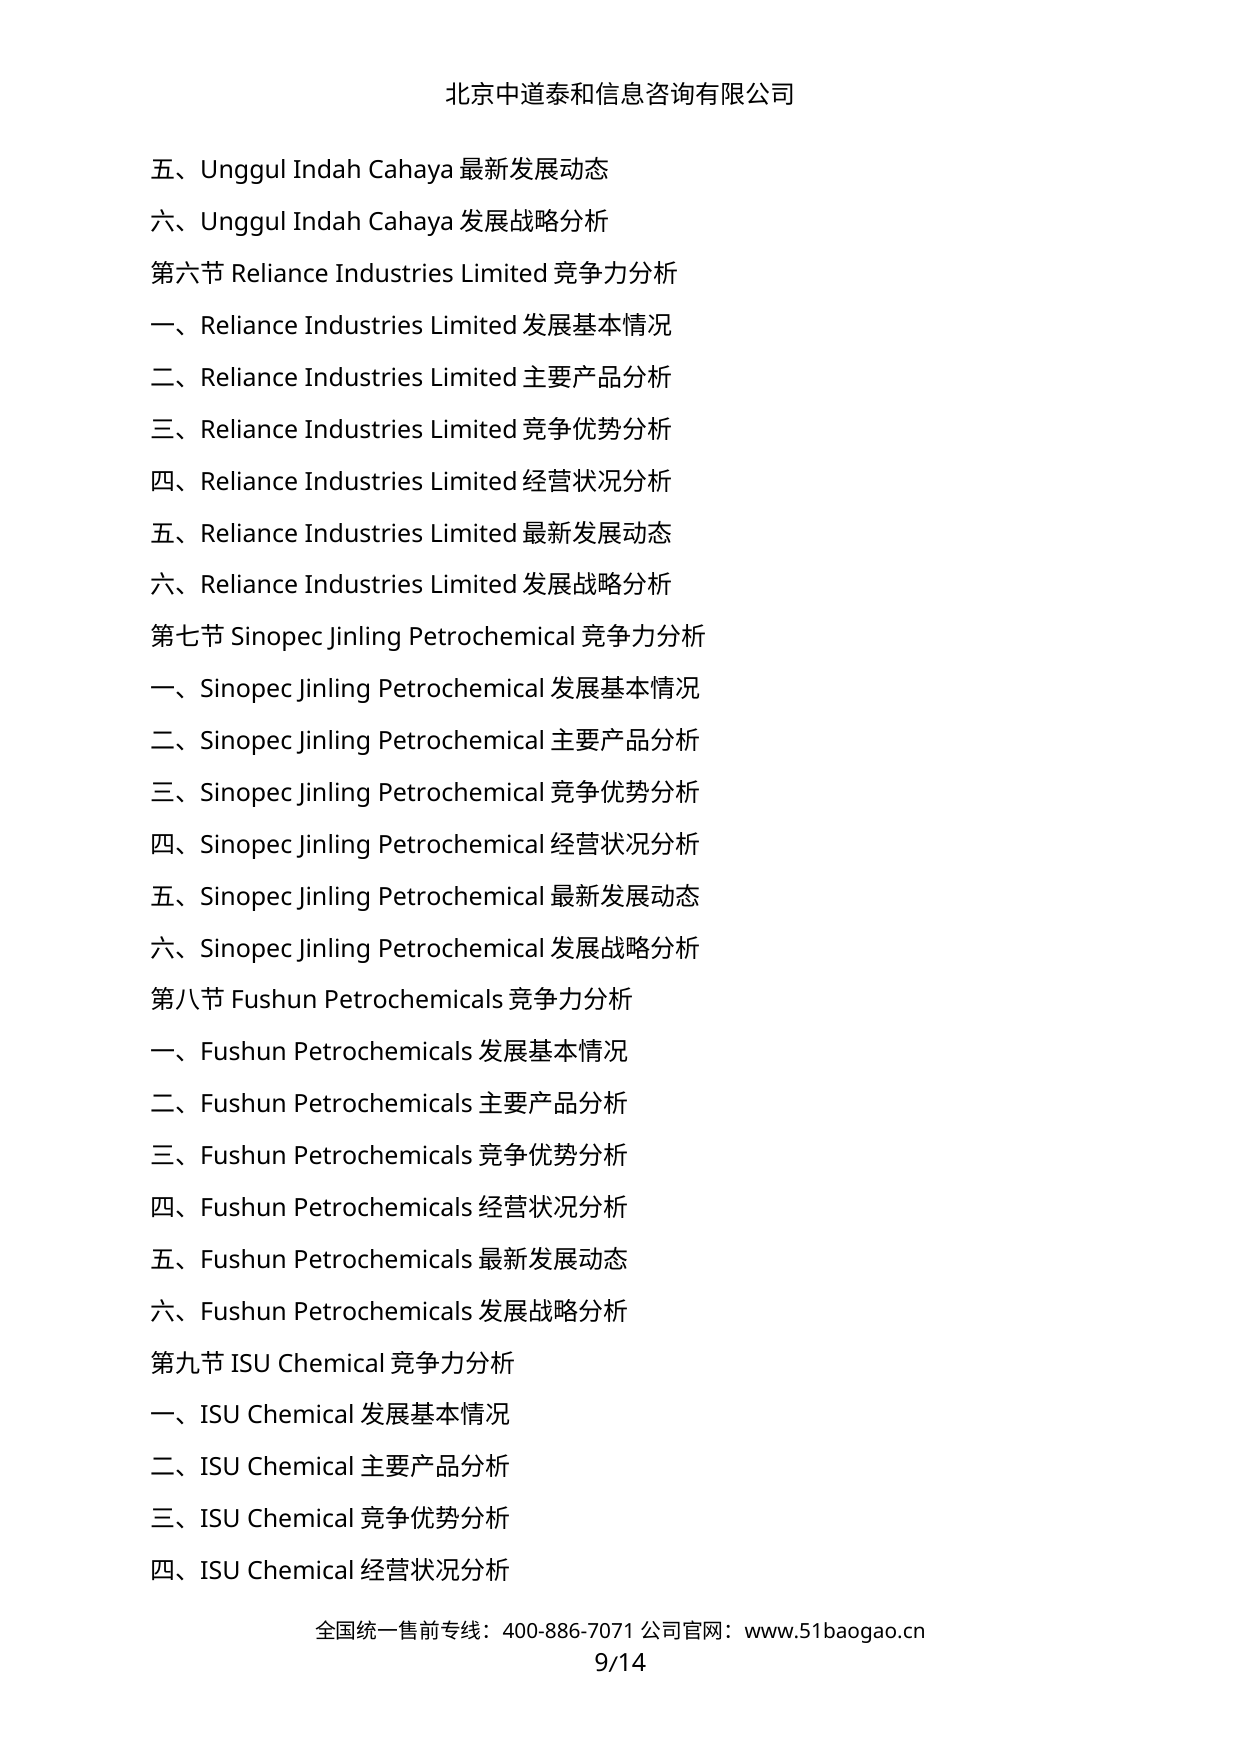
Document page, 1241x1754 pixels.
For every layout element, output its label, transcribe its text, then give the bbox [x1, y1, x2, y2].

text 二、ISU Chemical主要产品分析 [150, 1447, 1090, 1483]
text 四、Reliance Industries Limited经营状况分析 [150, 461, 1090, 497]
text 三、ISU Chemical竞争优势分析 [150, 1499, 1090, 1535]
text 一、Fushun Petrochemicals发展基本情况 [150, 1032, 1090, 1068]
text 一、Reliance Industries Limited发展基本情况 [150, 306, 1090, 342]
text 第八节 Fushun Petrochemicals竞争力分析 [150, 980, 1090, 1016]
text 一、Sinopec Jinling Petrochemical发展基本情况 [150, 669, 1090, 705]
text 六、Unggul Indah Cahaya发展战略分析 [150, 202, 1090, 238]
text 二、Reliance Industries Limited主要产品分析 [150, 357, 1090, 394]
text 六、Fushun Petrochemicals发展战略分析 [150, 1291, 1090, 1327]
text 六、Sinopec Jinling Petrochemical发展战略分析 [150, 928, 1090, 964]
text 二、Fushun Petrochemicals主要产品分析 [150, 1084, 1090, 1120]
text 第七节 Sinopec Jinling Petrochemical竞争力分析 [150, 617, 1090, 653]
text 一、ISU Chemical发展基本情况 [150, 1395, 1090, 1431]
text 三、Fushun Petrochemicals竞争优势分析 [150, 1136, 1090, 1172]
text 四、Sinopec Jinling Petrochemical经营状况分析 [150, 824, 1090, 861]
text 二、Sinopec Jinling Petrochemical主要产品分析 [150, 721, 1090, 757]
text 第六节 Reliance Industries Limited竞争力分析 [150, 254, 1090, 290]
text 三、Reliance Industries Limited竞争优势分析 [150, 409, 1090, 446]
text 六、Reliance Industries Limited发展战略分析 [150, 565, 1090, 601]
text 五、Reliance Industries Limited最新发展动态 [150, 513, 1090, 549]
text 四、Fushun Petrochemicals经营状况分析 [150, 1187, 1090, 1224]
text 四、ISU Chemical经营状况分析 [150, 1551, 1090, 1587]
text 五、Sinopec Jinling Petrochemical最新发展动态 [150, 876, 1090, 912]
text 三、Sinopec Jinling Petrochemical竞争优势分析 [150, 772, 1090, 809]
text 五、Fushun Petrochemicals最新发展动态 [150, 1239, 1090, 1276]
text 第九节 ISU Chemical竞争力分析 [150, 1343, 1090, 1379]
text 五、Unggul Indah Cahaya最新发展动态 [150, 150, 1090, 186]
